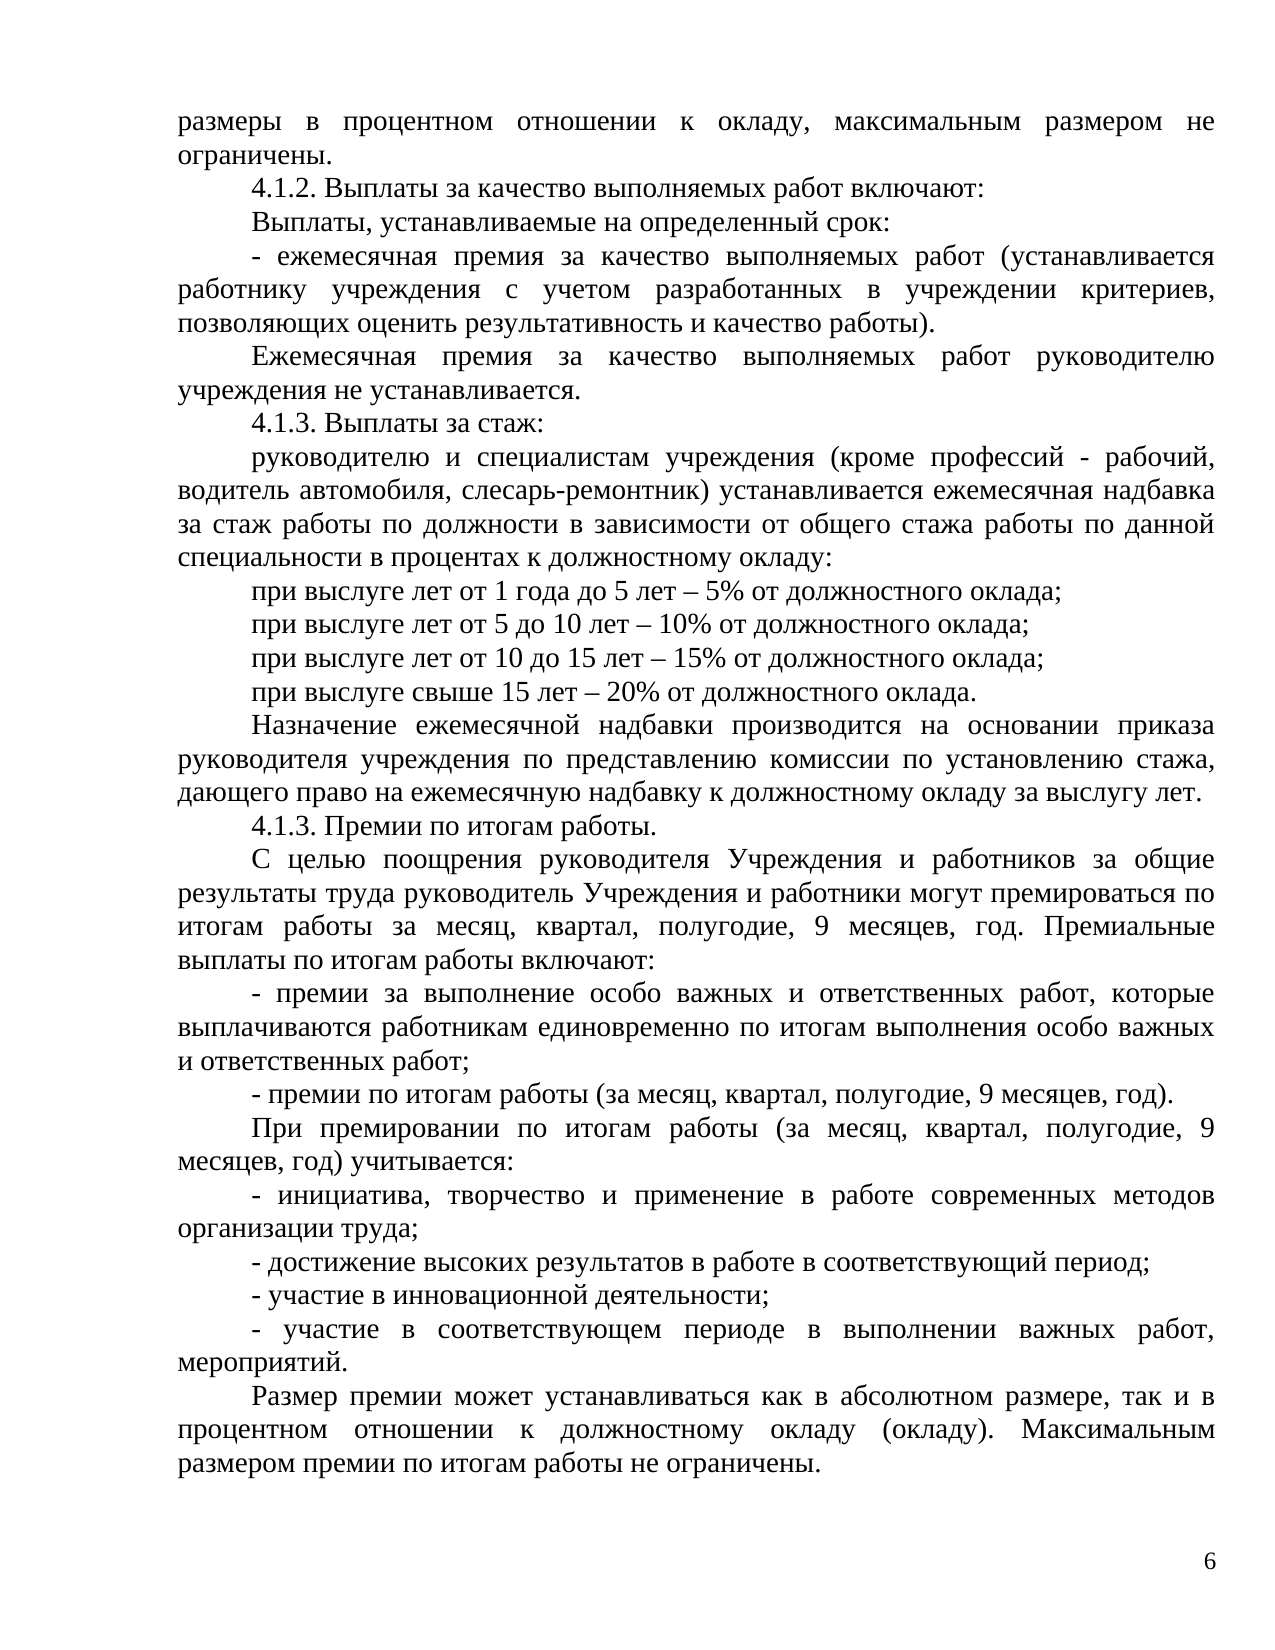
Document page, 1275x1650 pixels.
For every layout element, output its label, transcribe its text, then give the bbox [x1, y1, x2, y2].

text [177, 103, 1216, 171]
text При премировании по итогам работы (за месяц, квартал, полугодие, 9 месяцев, год) учитывается: [177, 1110, 1216, 1177]
text - премии за выполнение особо важных и ответственных работ, которые выплачиваются работникам единовременно по итогам выполнения особо важных и ответственных работ; [177, 976, 1216, 1076]
text С целью поощрения руководителя Учреждения и работников за общие результаты труда руководитель Учреждения и работники могут премироваться по итогам работы за месяц, квартал, полугодие, 9 месяцев, год. Премиальные выплаты по итогам работы включают: [177, 841, 1216, 976]
text - достижение высоких результатов в работе в соответствующий период; [177, 1244, 1216, 1277]
text - инициатива, творчество и применение в работе современных методов организации труда; [177, 1177, 1216, 1244]
text Размер премии может устанавливаться как в абсолютном размере, так и в процентном отношении к должностному окладу (окладу). Максимальным размером премии по итогам работы не ограничены. [177, 1378, 1216, 1479]
text при выслуге лет от 1 года до 5 лет – 5% от должностного оклада; [177, 573, 1216, 607]
text Выплаты, устанавливаемые на определенный срок: [177, 204, 1216, 238]
text - участие в соответствующем периоде в выполнении важных работ, мероприятий. [177, 1311, 1216, 1378]
text 4.1.3. Премии по итогам работы. [177, 808, 1216, 841]
text - ежемесячная премия за качество выполняемых работ (устанавливается работнику учреждения с учетом разработанных в учреждении критериев, позволяющих оценить результативность и качество работы). [177, 238, 1216, 338]
text руководителю и специалистам учреждения (кроме профессий - рабочий, водитель автомобиля, слесарь-ремонтник) устанавливается ежемесячная надбавка за стаж работы по должности в зависимости от общего стажа работы по данной специальности в процентах к должностному окладу: [177, 439, 1216, 573]
text 4.1.2. Выплаты за качество выполняемых работ включают: [177, 171, 1216, 204]
text Назначение ежемесячной надбавки производится на основании приказа руководителя учреждения по представлению комиссии по установлению стажа, дающего право на ежемесячную надбавку к должностному окладу за выслугу лет. [177, 707, 1216, 808]
text - участие в инновационной деятельности; [177, 1277, 1216, 1311]
text при выслуге лет от 5 до 10 лет – 10% от должностного оклада; [177, 607, 1216, 640]
text при выслуге лет от 10 до 15 лет – 15% от должностного оклада; [177, 640, 1216, 674]
text Ежемесячная премия за качество выполняемых работ руководителю учреждения не устанавливается. [177, 338, 1216, 405]
text при выслуге свыше 15 лет – 20% от должностного оклада. [177, 674, 1216, 707]
text 4.1.3. Выплаты за стаж: [177, 405, 1216, 439]
text - премии по итогам работы (за месяц, квартал, полугодие, 9 месяцев, год). [177, 1076, 1216, 1110]
